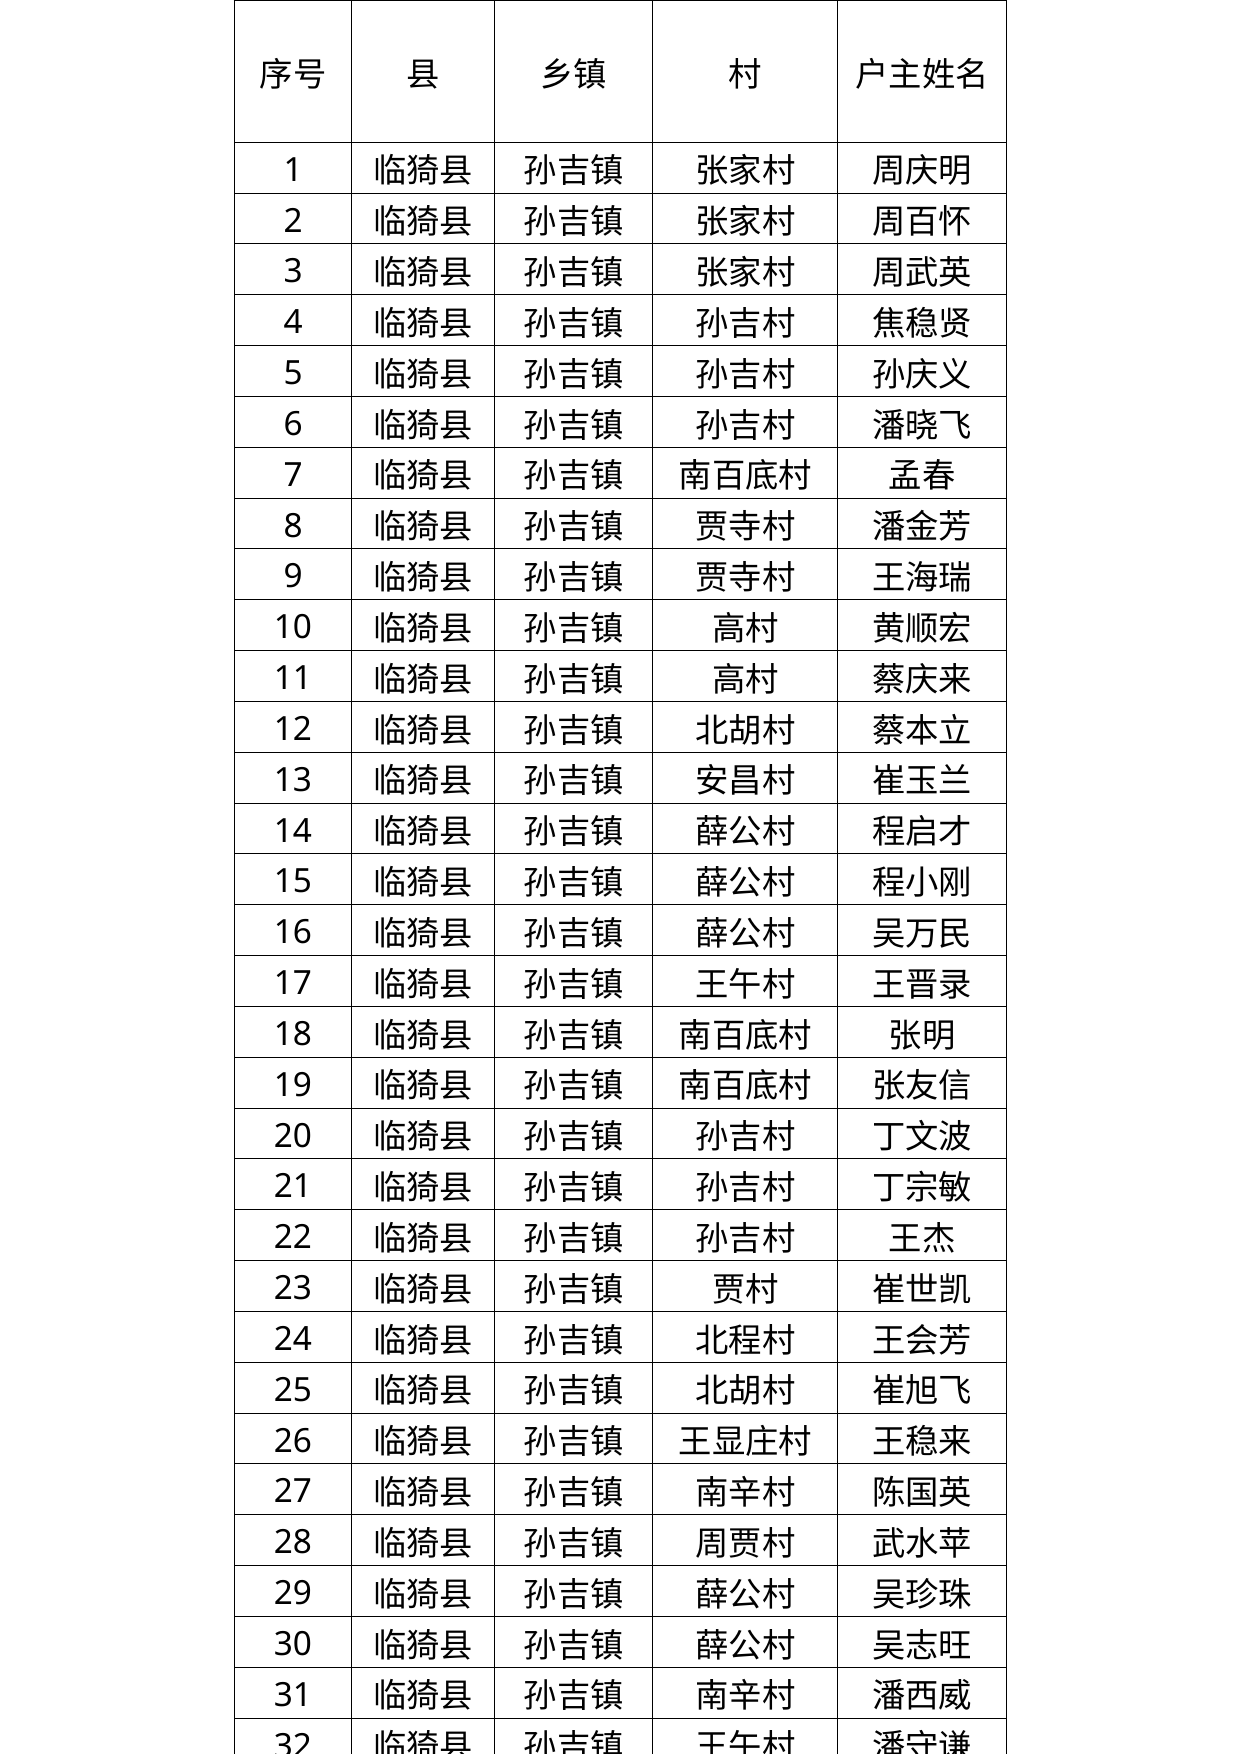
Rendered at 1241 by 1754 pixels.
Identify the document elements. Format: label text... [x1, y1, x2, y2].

table_cell 南百底村 [653, 1007, 837, 1057]
table_cell 周贾村 [653, 1515, 837, 1565]
table_cell 孙吉镇 [495, 1515, 652, 1565]
table_cell 20 [235, 1109, 351, 1158]
table_cell 临猗县 [352, 499, 494, 548]
table_cell 黄顺宏 [838, 600, 1006, 650]
table_cell 张家村 [653, 194, 837, 243]
table_cell 孙吉镇 [495, 244, 652, 294]
table_cell 孙吉镇 [495, 600, 652, 650]
table_cell 孙吉镇 [495, 1363, 652, 1412]
table_cell 孙吉镇 [495, 346, 652, 396]
table_cell 临猗县 [352, 804, 494, 853]
table_cell 临猗县 [352, 1668, 494, 1717]
table_cell 26 [235, 1414, 351, 1463]
table_cell 11 [235, 651, 351, 701]
table_cell 北程村 [653, 1312, 837, 1362]
table_cell 孙吉镇 [495, 1719, 652, 1754]
table_cell 吴万民 [838, 905, 1006, 955]
table_cell 南辛村 [653, 1464, 837, 1514]
table_cell 临猗县 [352, 295, 494, 345]
table_cell 南辛村 [653, 1668, 837, 1717]
table_cell 孙吉镇 [495, 804, 652, 853]
table_cell 临猗县 [352, 702, 494, 752]
table_cell 薛公村 [653, 804, 837, 853]
table_cell 25 [235, 1363, 351, 1412]
table_cell 临猗县 [352, 1312, 494, 1362]
table_cell 王午村 [653, 1719, 837, 1754]
table_cell 16 [235, 905, 351, 955]
table_cell 孙吉村 [653, 397, 837, 447]
table_cell 临猗县 [352, 905, 494, 955]
table_cell 2 [235, 194, 351, 243]
table_cell 薛公村 [653, 905, 837, 955]
table_cell 丁宗敏 [838, 1159, 1006, 1209]
table_cell 临猗县 [352, 1464, 494, 1514]
table_cell 孙吉镇 [495, 1464, 652, 1514]
table_cell 孙庆义 [838, 346, 1006, 396]
table_cell 王晋录 [838, 956, 1006, 1006]
table_cell 23 [235, 1261, 351, 1311]
table_cell 31 [235, 1668, 351, 1717]
table_cell 临猗县 [352, 1210, 494, 1260]
table_cell 孙吉镇 [495, 295, 652, 345]
table_cell 潘西威 [838, 1668, 1006, 1717]
table_cell 蔡庆来 [838, 651, 1006, 701]
table_cell 孟春 [838, 448, 1006, 497]
table_cell 临猗县 [352, 244, 494, 294]
table_cell 孙吉镇 [495, 1007, 652, 1057]
table_cell 吴珍珠 [838, 1566, 1006, 1616]
table_cell 孙吉镇 [495, 499, 652, 548]
table_cell 临猗县 [352, 1363, 494, 1412]
table_cell 贾寺村 [653, 549, 837, 599]
table_cell 潘守谦 [838, 1719, 1006, 1754]
table_cell 临猗县 [352, 651, 494, 701]
table_cell 程启才 [838, 804, 1006, 853]
table_cell 孙吉镇 [495, 1414, 652, 1463]
table_cell 南百底村 [653, 1058, 837, 1107]
table_cell 临猗县 [352, 1414, 494, 1463]
table_cell 17 [235, 956, 351, 1006]
table_cell 吴志旺 [838, 1617, 1006, 1667]
table_cell 孙吉镇 [495, 1210, 652, 1260]
table_cell 临猗县 [352, 143, 494, 192]
table_cell 临猗县 [352, 1719, 494, 1754]
table_cell 孙吉镇 [495, 143, 652, 192]
table_cell 孙吉镇 [495, 1261, 652, 1311]
table_cell 高村 [653, 600, 837, 650]
table_cell 临猗县 [352, 1109, 494, 1158]
table_cell 王海瑞 [838, 549, 1006, 599]
table_cell 潘晓飞 [838, 397, 1006, 447]
table_cell 9 [235, 549, 351, 599]
table_cell 5 [235, 346, 351, 396]
table_cell 临猗县 [352, 956, 494, 1006]
table_cell 焦稳贤 [838, 295, 1006, 345]
table_cell 安昌村 [653, 753, 837, 802]
table_cell 孙吉镇 [495, 1566, 652, 1616]
table_cell 丁文波 [838, 1109, 1006, 1158]
table_cell 28 [235, 1515, 351, 1565]
table_cell 孙吉村 [653, 346, 837, 396]
table_cell 临猗县 [352, 194, 494, 243]
table_cell 北胡村 [653, 1363, 837, 1412]
table_cell 薛公村 [653, 1617, 837, 1667]
table_cell 薛公村 [653, 854, 837, 904]
table_cell 王会芳 [838, 1312, 1006, 1362]
table_cell 孙吉村 [653, 1109, 837, 1158]
table_cell 6 [235, 397, 351, 447]
table_cell 孙吉镇 [495, 1312, 652, 1362]
table_cell 孙吉镇 [495, 448, 652, 497]
table_cell 临猗县 [352, 1007, 494, 1057]
table_header 县 [352, 1, 494, 142]
table_cell 崔玉兰 [838, 753, 1006, 802]
table_cell 陈国英 [838, 1464, 1006, 1514]
table_cell 蔡本立 [838, 702, 1006, 752]
table_cell 27 [235, 1464, 351, 1514]
table_cell 王显庄村 [653, 1414, 837, 1463]
table_cell 孙吉镇 [495, 956, 652, 1006]
table_cell 张家村 [653, 244, 837, 294]
table_cell 孙吉镇 [495, 1109, 652, 1158]
table_cell 孙吉村 [653, 295, 837, 345]
table_cell 3 [235, 244, 351, 294]
table_cell 10 [235, 600, 351, 650]
table_cell 张明 [838, 1007, 1006, 1057]
table_cell 张家村 [653, 143, 837, 192]
table_cell 30 [235, 1617, 351, 1667]
table_header 乡镇 [495, 1, 652, 142]
table_cell 贾村 [653, 1261, 837, 1311]
table_header 户主姓名 [838, 1, 1006, 142]
table_cell 15 [235, 854, 351, 904]
table_cell 王午村 [653, 956, 837, 1006]
table_cell 潘金芳 [838, 499, 1006, 548]
table_cell 临猗县 [352, 1058, 494, 1107]
table_cell 王稳来 [838, 1414, 1006, 1463]
table_header 序号 [235, 1, 351, 142]
table_cell 孙吉镇 [495, 753, 652, 802]
table_cell 29 [235, 1566, 351, 1616]
table_cell 周武英 [838, 244, 1006, 294]
table_cell 14 [235, 804, 351, 853]
table_cell 孙吉镇 [495, 854, 652, 904]
table_cell 周庆明 [838, 143, 1006, 192]
table_cell 高村 [653, 651, 837, 701]
table_cell 南百底村 [653, 448, 837, 497]
table_cell 临猗县 [352, 346, 494, 396]
table_cell 临猗县 [352, 600, 494, 650]
table_cell 贾寺村 [653, 499, 837, 548]
table_cell 临猗县 [352, 549, 494, 599]
table_cell 北胡村 [653, 702, 837, 752]
table_cell 孙吉镇 [495, 1159, 652, 1209]
table_cell 孙吉镇 [495, 905, 652, 955]
table_cell 临猗县 [352, 1159, 494, 1209]
table_cell 8 [235, 499, 351, 548]
table_cell 22 [235, 1210, 351, 1260]
table_cell 32 [235, 1719, 351, 1754]
table_cell 孙吉镇 [495, 651, 652, 701]
table_cell 临猗县 [352, 854, 494, 904]
table_cell 武水苹 [838, 1515, 1006, 1565]
table_cell 孙吉镇 [495, 194, 652, 243]
table_cell 临猗县 [352, 448, 494, 497]
table_cell 7 [235, 448, 351, 497]
table_cell 崔世凯 [838, 1261, 1006, 1311]
table_cell 临猗县 [352, 1261, 494, 1311]
table_cell 王杰 [838, 1210, 1006, 1260]
table_cell 临猗县 [352, 397, 494, 447]
table_cell 18 [235, 1007, 351, 1057]
table_cell 临猗县 [352, 753, 494, 802]
table_cell 孙吉镇 [495, 1617, 652, 1667]
table_cell 19 [235, 1058, 351, 1107]
table_header 村 [653, 1, 837, 142]
table_cell 孙吉镇 [495, 1668, 652, 1717]
table_cell 临猗县 [352, 1515, 494, 1565]
table_cell 孙吉镇 [495, 702, 652, 752]
table_cell 13 [235, 753, 351, 802]
table_cell 临猗县 [352, 1566, 494, 1616]
table_cell 崔旭飞 [838, 1363, 1006, 1412]
table_cell 孙吉镇 [495, 1058, 652, 1107]
table_cell 12 [235, 702, 351, 752]
table_cell 周百怀 [838, 194, 1006, 243]
table_cell 孙吉镇 [495, 397, 652, 447]
table_cell 孙吉村 [653, 1159, 837, 1209]
table_cell 孙吉镇 [495, 549, 652, 599]
table_cell 程小刚 [838, 854, 1006, 904]
table_cell 临猗县 [352, 1617, 494, 1667]
table_cell 1 [235, 143, 351, 192]
table_cell 张友信 [838, 1058, 1006, 1107]
table_cell 4 [235, 295, 351, 345]
table_cell 24 [235, 1312, 351, 1362]
table_cell 孙吉村 [653, 1210, 837, 1260]
table_cell 薛公村 [653, 1566, 837, 1616]
table_cell 21 [235, 1159, 351, 1209]
